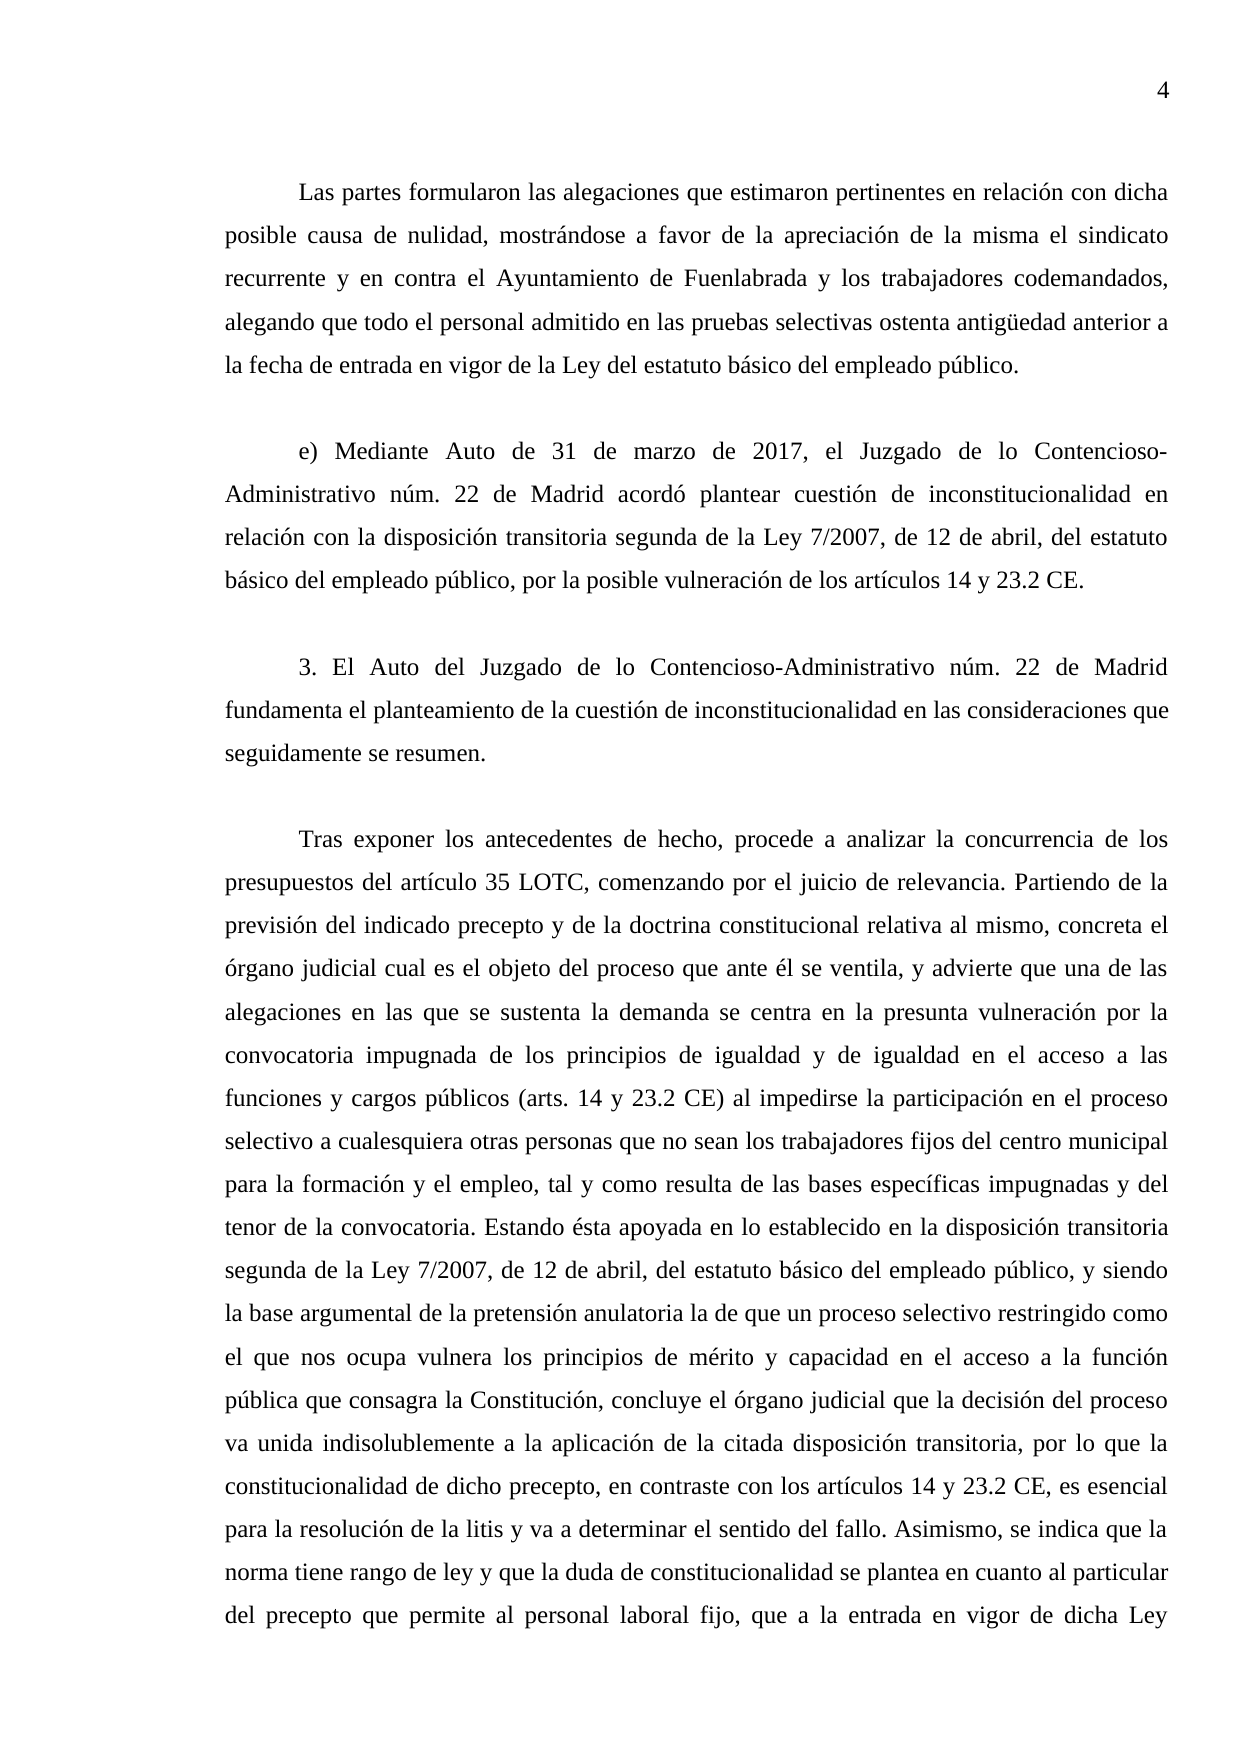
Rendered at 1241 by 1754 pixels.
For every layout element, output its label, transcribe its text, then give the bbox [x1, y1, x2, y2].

text 3. El Auto del Juzgado de lo Contencioso-Administrativo núm. 22 de Madrid fundamenta el planteamiento de la cuestión de inconstitucionalidad en las consideraciones que seguidamente se resumen. [224, 652, 1169, 767]
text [224, 824, 1169, 1629]
text Las partes formularon las alegaciones que estimaron pertinentes en relación con dicha posible causa de nulidad, mostrándose a favor de la apreciación de la misma el sindicato recurrente y en contra el Ayuntamiento de Fuenlabrada y los trabajadores codemandados, alegando que todo el personal admitido en las pruebas selectivas ostenta antigüedad anterior a la fecha de entrada en vigor de la Ley del estatuto básico del empleado público. [224, 177, 1169, 378]
text e) Mediante Auto de 31 de marzo de 2017, el Juzgado de lo Contencioso-Administrativo núm. 22 de Madrid acordó plantear cuestión de inconstitucionalidad en relación con la disposición transitoria segunda de la Ley 7/2007, de 12 de abril, del estatuto básico del empleado público, por la posible vulneración de los artículos 14 y 23.2 CE. [224, 436, 1169, 594]
